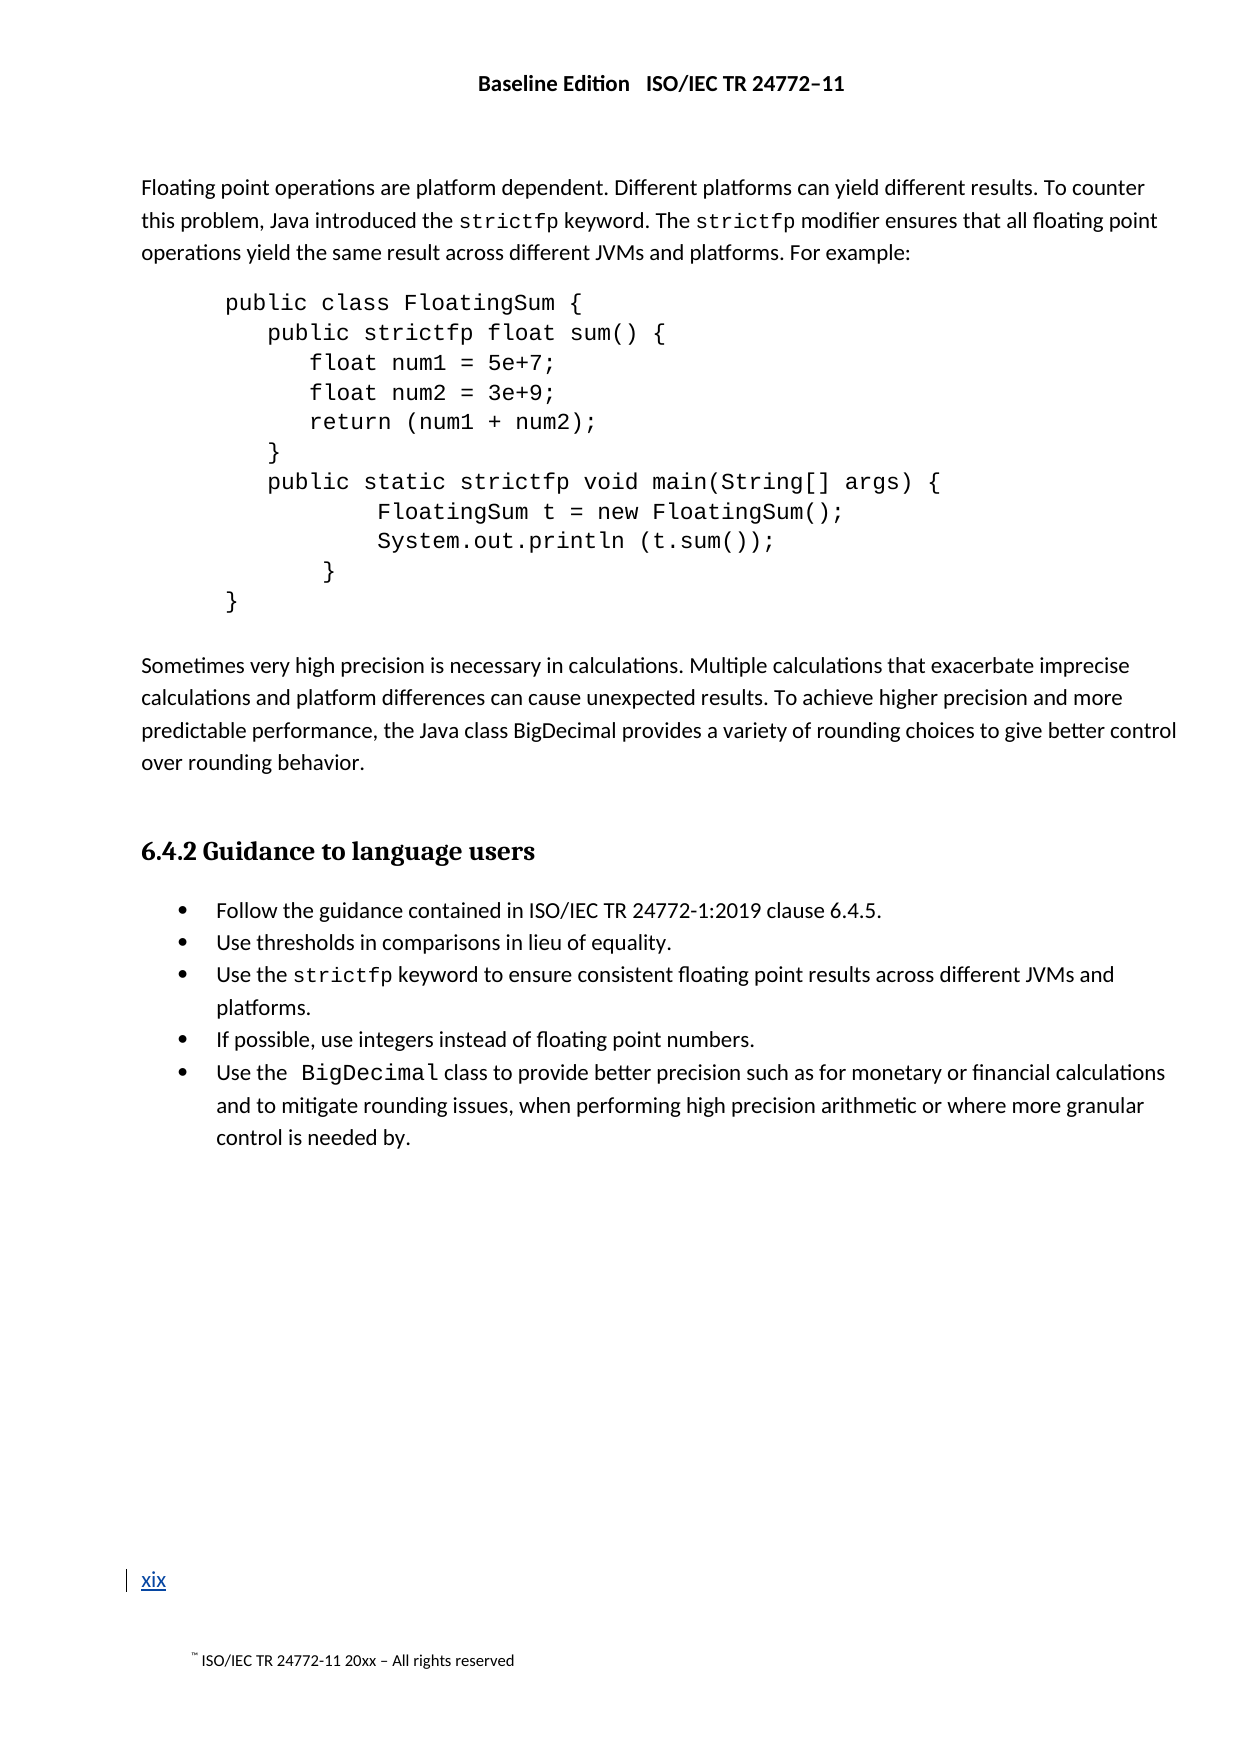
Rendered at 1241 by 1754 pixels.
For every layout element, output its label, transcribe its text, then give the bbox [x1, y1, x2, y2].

text return (num1 + num2); [267, 411, 1182, 437]
list Use the strictfp keyword to ensure consistent floating point results across different JVMs and platforms. [178, 961, 1182, 1021]
list Use the BigDecimal class to provide better precision such as for monetary or financial calculations and to mitigate rounding issues, when performing high precision arithmetic or where more granular control is needed by. [178, 1058, 1182, 1151]
text Sometimes very high precision is necessary in calculations. Multiple calculations that exacerbate imprecise calculations and platform differences can cause unexpected results. To achieve higher precision and more predictable performance, the Java class BigDecimal provides a variety of rounding choices to give better control over rounding behavior. [141, 651, 1182, 776]
list Use thresholds in comparisons in lieu of equality. [178, 928, 1182, 956]
text public strictfp float sum() { [141, 321, 1182, 347]
list If possible, use integers instead of floating point numbers. [178, 1025, 1182, 1053]
subtitle 6.4.2 Guidance to language users [141, 836, 1182, 867]
text public static strictfp void main(String[] args) { [225, 470, 1182, 496]
text public class FloatingSum { [183, 291, 1182, 317]
text } [225, 440, 1182, 466]
text float num2 = 3e+9; [267, 381, 1182, 407]
text Floating point operations are platform dependent. Different platforms can yield different results. To counter this problem, Java introduced the strictfp keyword. The strictfp modifier ensures that all floating point operations yield the same result across different JVMs and platforms. For example: [141, 173, 1182, 266]
text float num1 = 5e+7; [141, 351, 1182, 377]
text } [183, 589, 1182, 615]
text } [225, 559, 1182, 586]
text FloatingSum t = new FloatingSum(); [225, 500, 1182, 526]
text System.out.println (t.sum()); [225, 530, 1182, 556]
list Follow the guidance contained in ISO/IEC TR 24772-1:2019 clause 6.4.5. [178, 896, 1182, 924]
